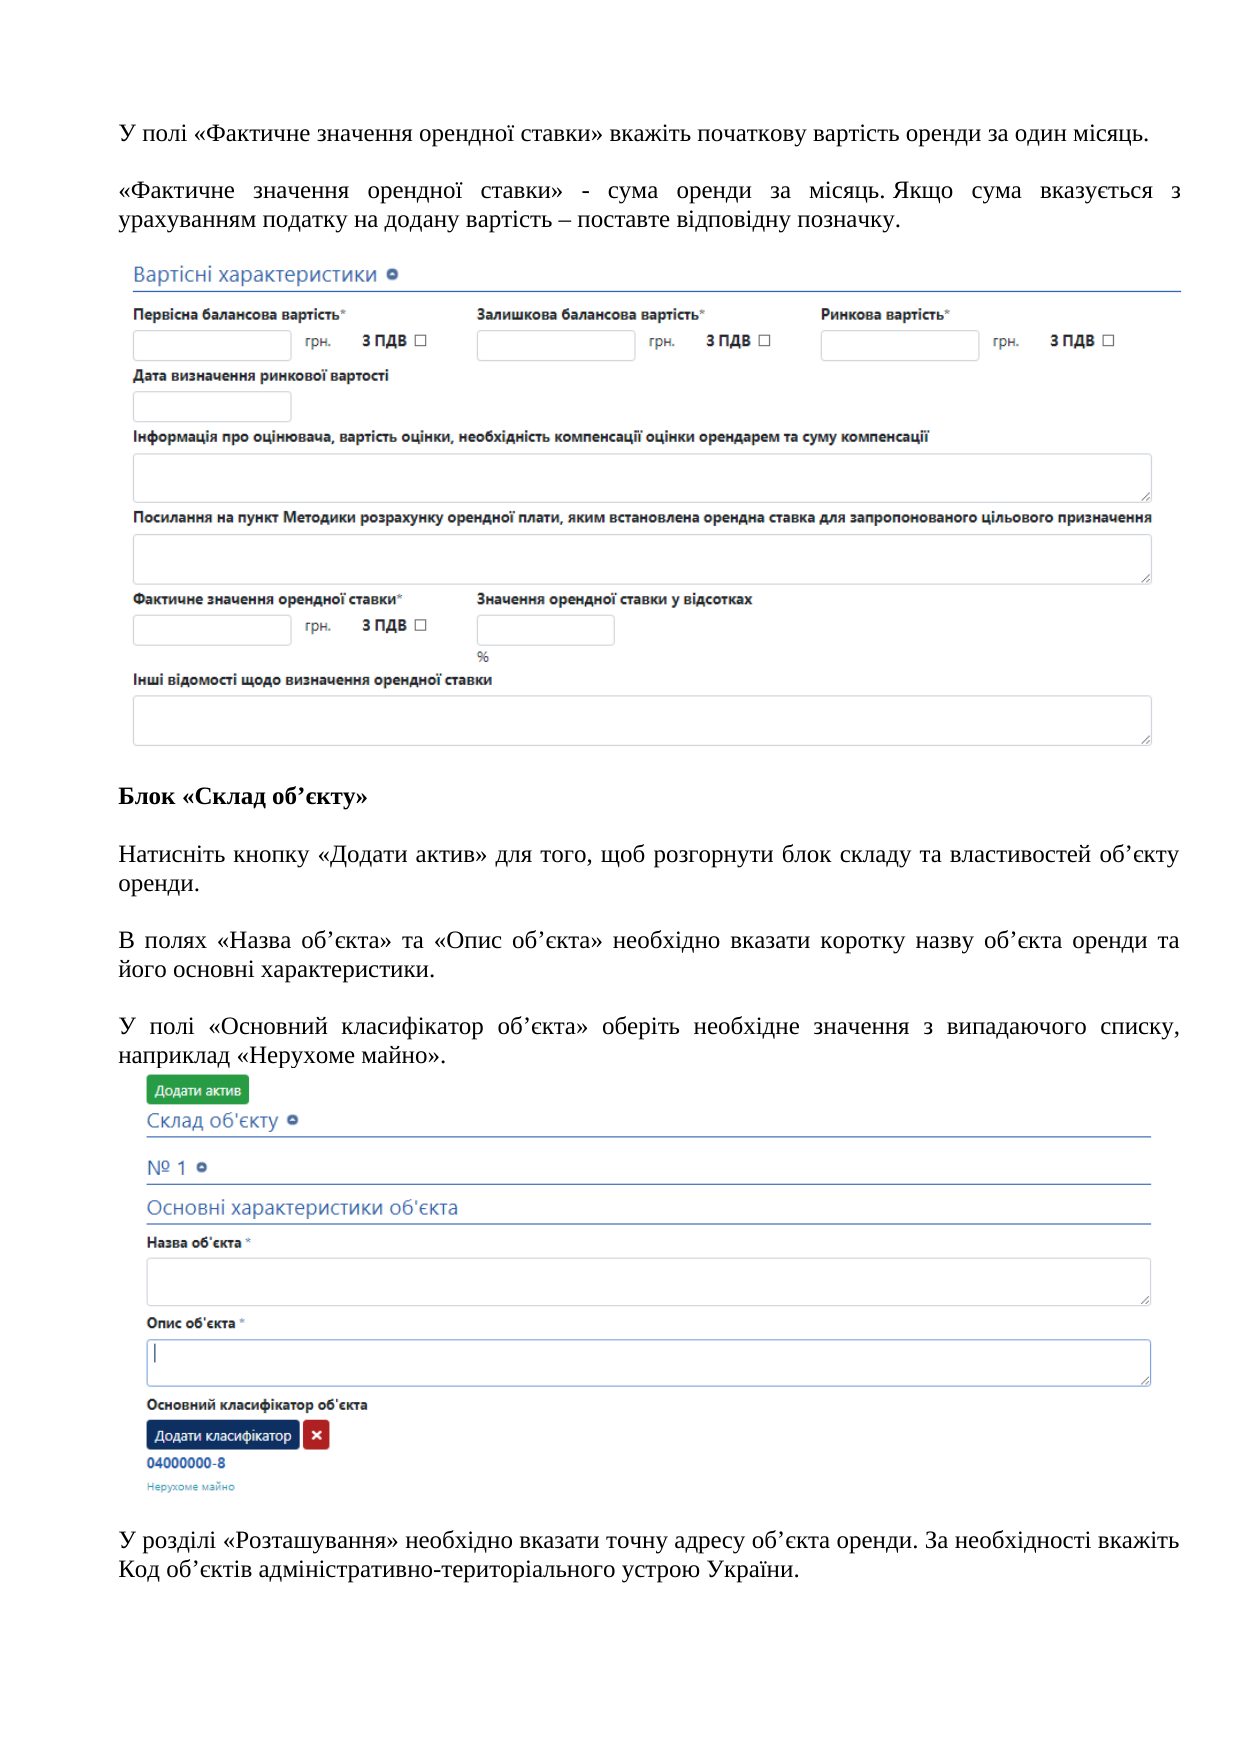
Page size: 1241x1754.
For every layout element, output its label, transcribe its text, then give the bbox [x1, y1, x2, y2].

text Блок «Склад об’єкту» [118, 781, 1181, 810]
picture [118, 1068, 1182, 1497]
text В полях «Назва об’єкта» та «Опис об’єкта» необхідно вказати коротку назву об’єкта оренди та його основні характеристики. [118, 925, 1181, 983]
text Натисніть кнопку «Додати актив» для того, щоб розгорнути блок складу та властивостей об’єкту оренди. [118, 839, 1181, 896]
text «Фактичне значення орендної ставки» - сума оренди за місяць. Якщо сума вказується з урахуванням податку на додану вартість – поставте відповідну позначку. [118, 176, 1181, 233]
picture [118, 261, 1182, 753]
text У полі «Основний класифікатор об’єкта» оберіть необхідне значення з випадаючого списку, наприклад «Нерухоме майно». [118, 1011, 1181, 1068]
text У полі «Фактичне значення орендної ставки» вкажіть початкову вартість оренди за один місяць. [118, 118, 1181, 147]
text У розділі «Розташування» необхідно вказати точну адресу об’єкта оренди. За необхідності вкажіть Код об’єктів адміністративно-територіального устрою України. [118, 1526, 1181, 1583]
